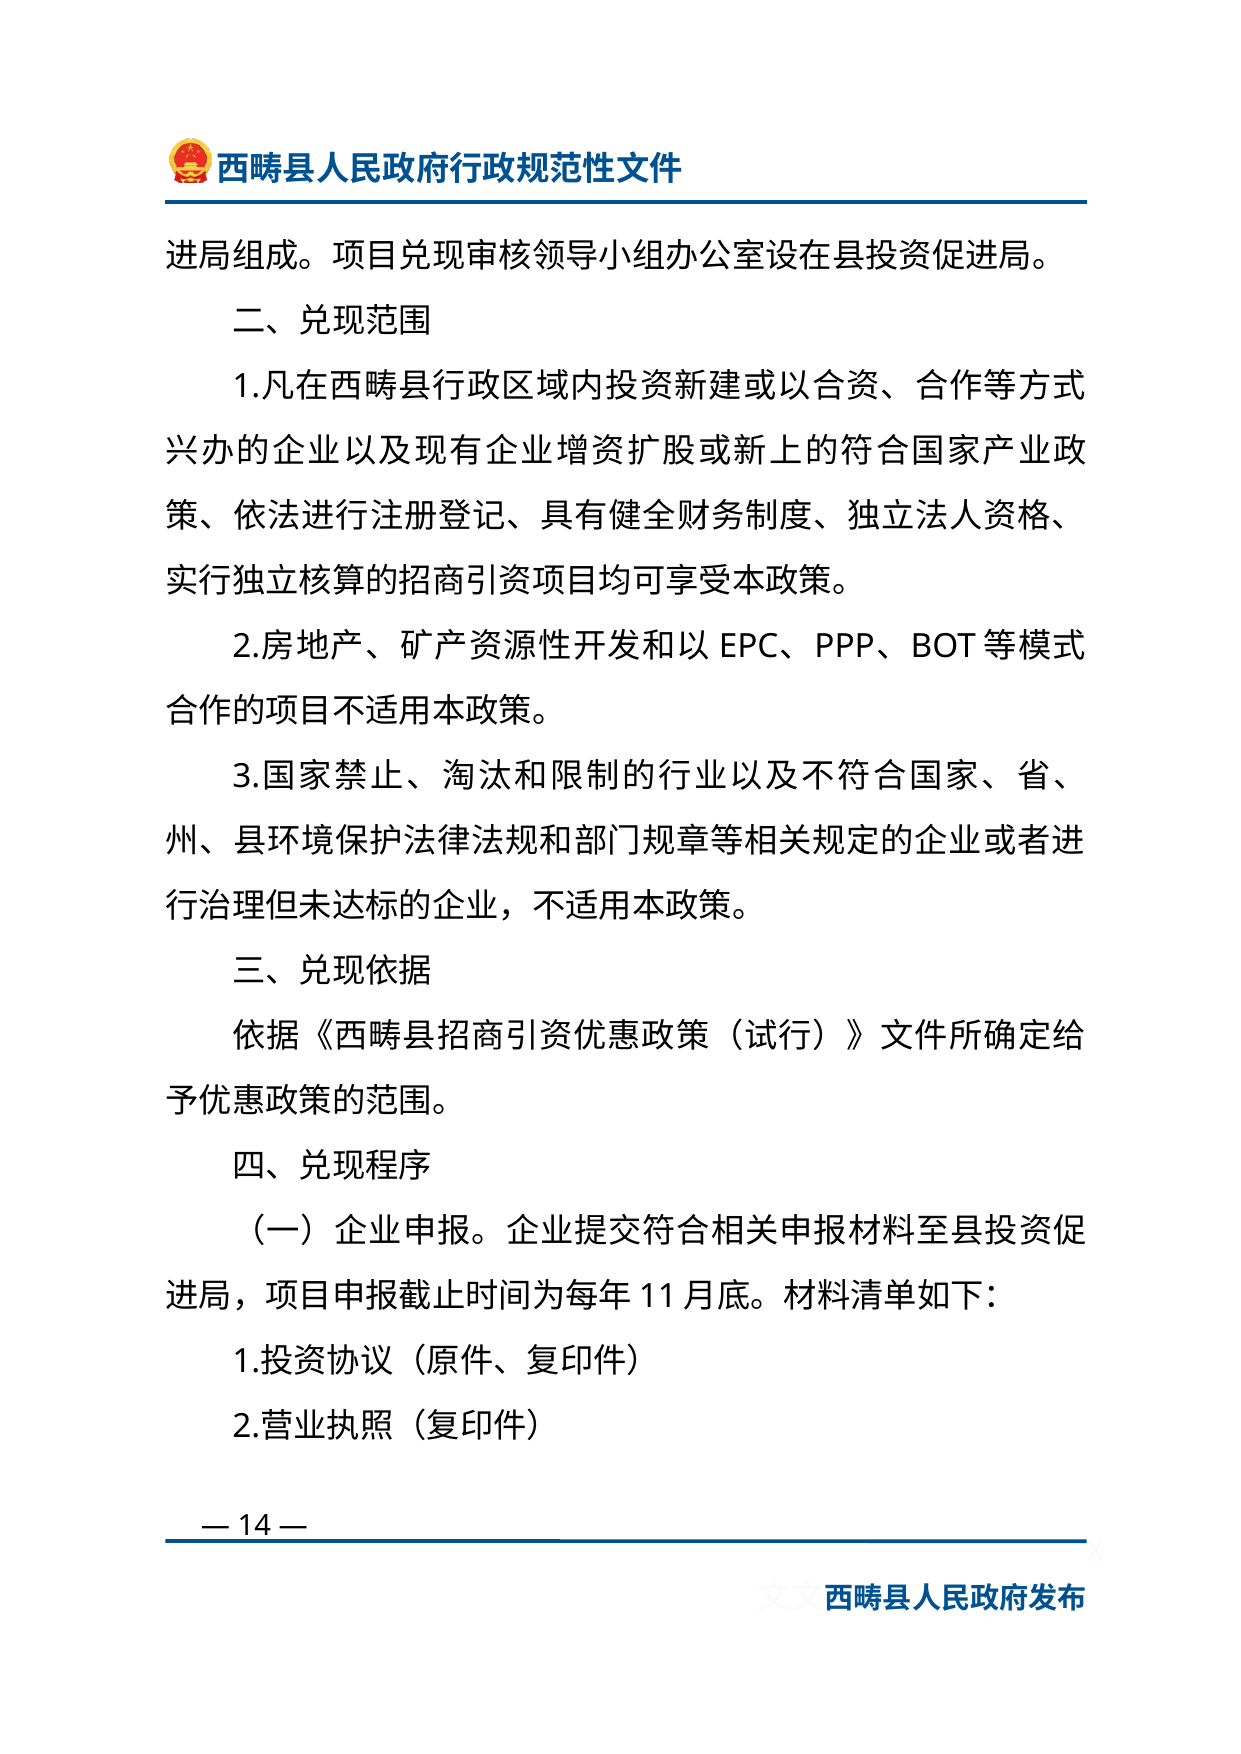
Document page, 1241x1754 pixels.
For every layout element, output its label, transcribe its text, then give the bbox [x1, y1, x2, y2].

text 三、兑现依据 [165, 935, 1087, 1000]
text 2.房地产、矿产资源性开发和以EPC、PPP、BOT等模式合作的项目不适用本政策。 [165, 610, 1087, 740]
text 四、兑现程序 [165, 1130, 1087, 1195]
text 二、兑现范围 [165, 285, 1087, 350]
text 1.投资协议（原件、复印件） [165, 1325, 1087, 1390]
text 1.凡在西畴县行政区域内投资新建或以合资、合作等方式兴办的企业以及现有企业增资扩股或新上的符合国家产业政策、依法进行注册登记、具有健全财务制度、独立法人资格、实行独立核算的招商引资项目均可享受本政策。 [165, 350, 1087, 610]
picture [165, 136, 216, 187]
text （一）企业申报。企业提交符合相关申报材料至县投资促进局，项目申报截止时间为每年11月底。材料清单如下： [165, 1195, 1087, 1325]
text 2.营业执照（复印件） [165, 1390, 1087, 1455]
text 依据《西畴县招商引资优惠政策（试行）》文件所确定给予优惠政策的范围。 [165, 1000, 1087, 1130]
text 3.国家禁止、淘汰和限制的行业以及不符合国家、省、州、县环境保护法律法规和部门规章等相关规定的企业或者进行治理但未达标的企业，不适用本政策。 [165, 740, 1087, 935]
